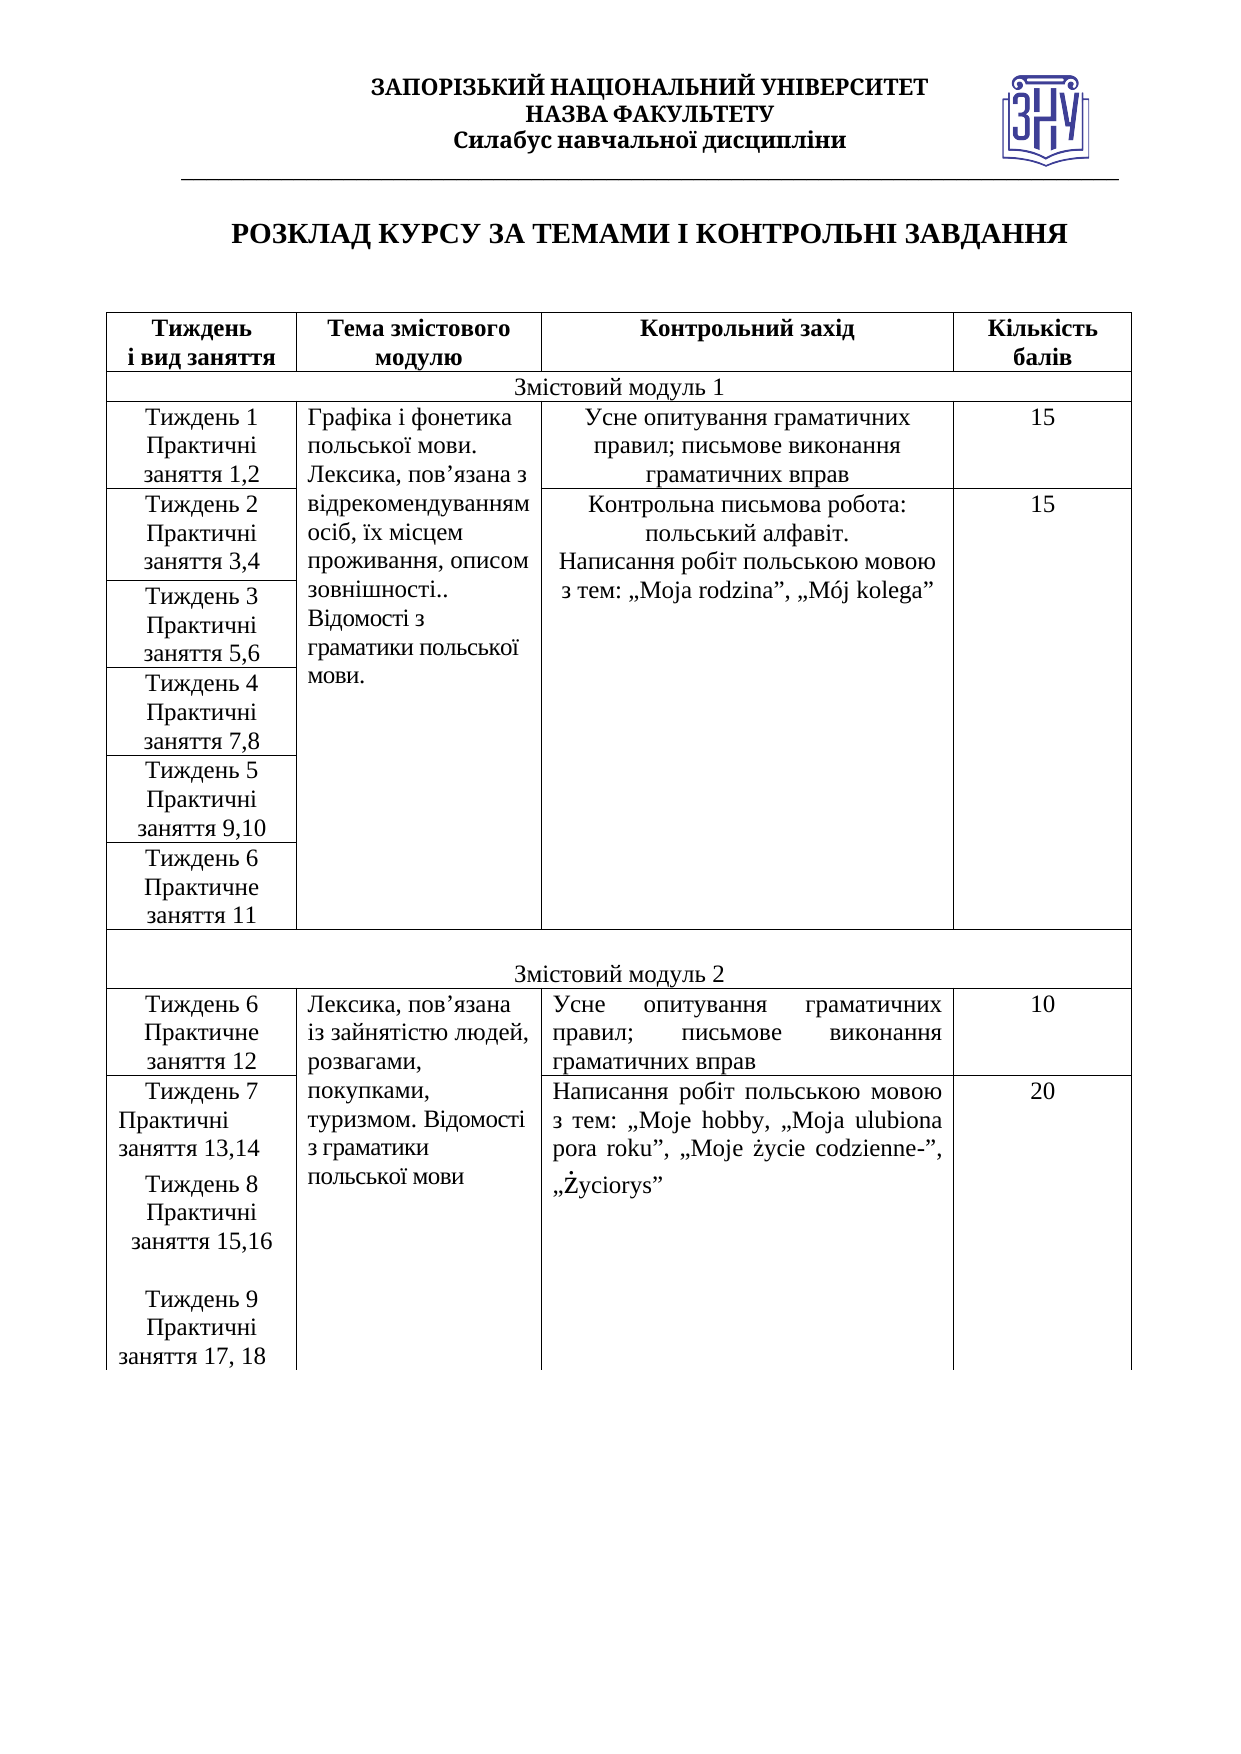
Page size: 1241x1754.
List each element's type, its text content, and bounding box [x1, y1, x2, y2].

table_cell Тиждень 6 Практичне заняття 11 [107, 843, 296, 929]
table_cell Графіка і фонетика польської мови. Лексика, пов’язана з відрекомендуванням осіб, їх місцем проживання, описом зовнішності.. Відомості з граматики польської мови. [297, 402, 541, 929]
table_header Контрольний захід [542, 313, 953, 371]
table_cell Тиждень 5 Практичні заняття 9,10 [107, 756, 296, 842]
table_cell Тиждень 7 Практичні заняття 13,14 [107, 1076, 296, 1169]
table_cell Написання робіт польською мовою з тем: „Moje hobby, „Moja ulubiona pora roku”, „Moje życie codzienne-”, „życiorys” [542, 1076, 953, 1370]
table_cell Тиждень 2 Практичні заняття 3,4 [107, 489, 296, 580]
table_cell Усне опитування граматичних правил; письмове виконання граматичних вправ [542, 402, 953, 488]
table_cell Тиждень 8 Практичні заняття 15,16 Тиждень 9 Практичні заняття 17, 18 [107, 1169, 296, 1370]
table_cell Тиждень 1 Практичні заняття 1,2 [107, 402, 296, 488]
text РОЗКЛАД КУРСУ ЗА ТЕМАМИ І КОНТРОЛЬНІ ЗАВДАННЯ [118, 216, 1181, 250]
table_cell Усне опитування граматичних правил; письмове виконання граматичних вправ [542, 989, 953, 1075]
table_cell 20 [954, 1076, 1131, 1370]
table_cell Тиждень 6 Практичне заняття 12 [107, 989, 296, 1075]
table_cell Лексика, пов’язана із зайнятістю людей, розвагами, покупками, туризмом. Відомості з граматики польської мови [297, 989, 541, 1370]
table_cell Тиждень 3 Практичні заняття 5,6 [107, 581, 296, 667]
table_cell 15 [954, 489, 1131, 929]
picture [1002, 75, 1090, 167]
table_header Тема змістового модулю [297, 313, 541, 371]
table_cell Змістовий модуль 2 [107, 959, 1131, 988]
table_cell Тиждень 4 Практичні заняття 7,8 [107, 668, 296, 754]
table_header Кількість балів [954, 313, 1131, 371]
table_cell Контрольна письмова робота: польський алфавіт. Написання робіт польською мовою з тем: „Moja rodzina”, „Mój kolega” [542, 489, 953, 929]
table_cell 10 [954, 989, 1131, 1075]
table_cell 15 [954, 402, 1131, 488]
table_header Тиждень і вид заняття [107, 313, 296, 371]
table_cell [107, 930, 1131, 959]
table_cell Змістовий модуль 1 [107, 372, 1131, 401]
